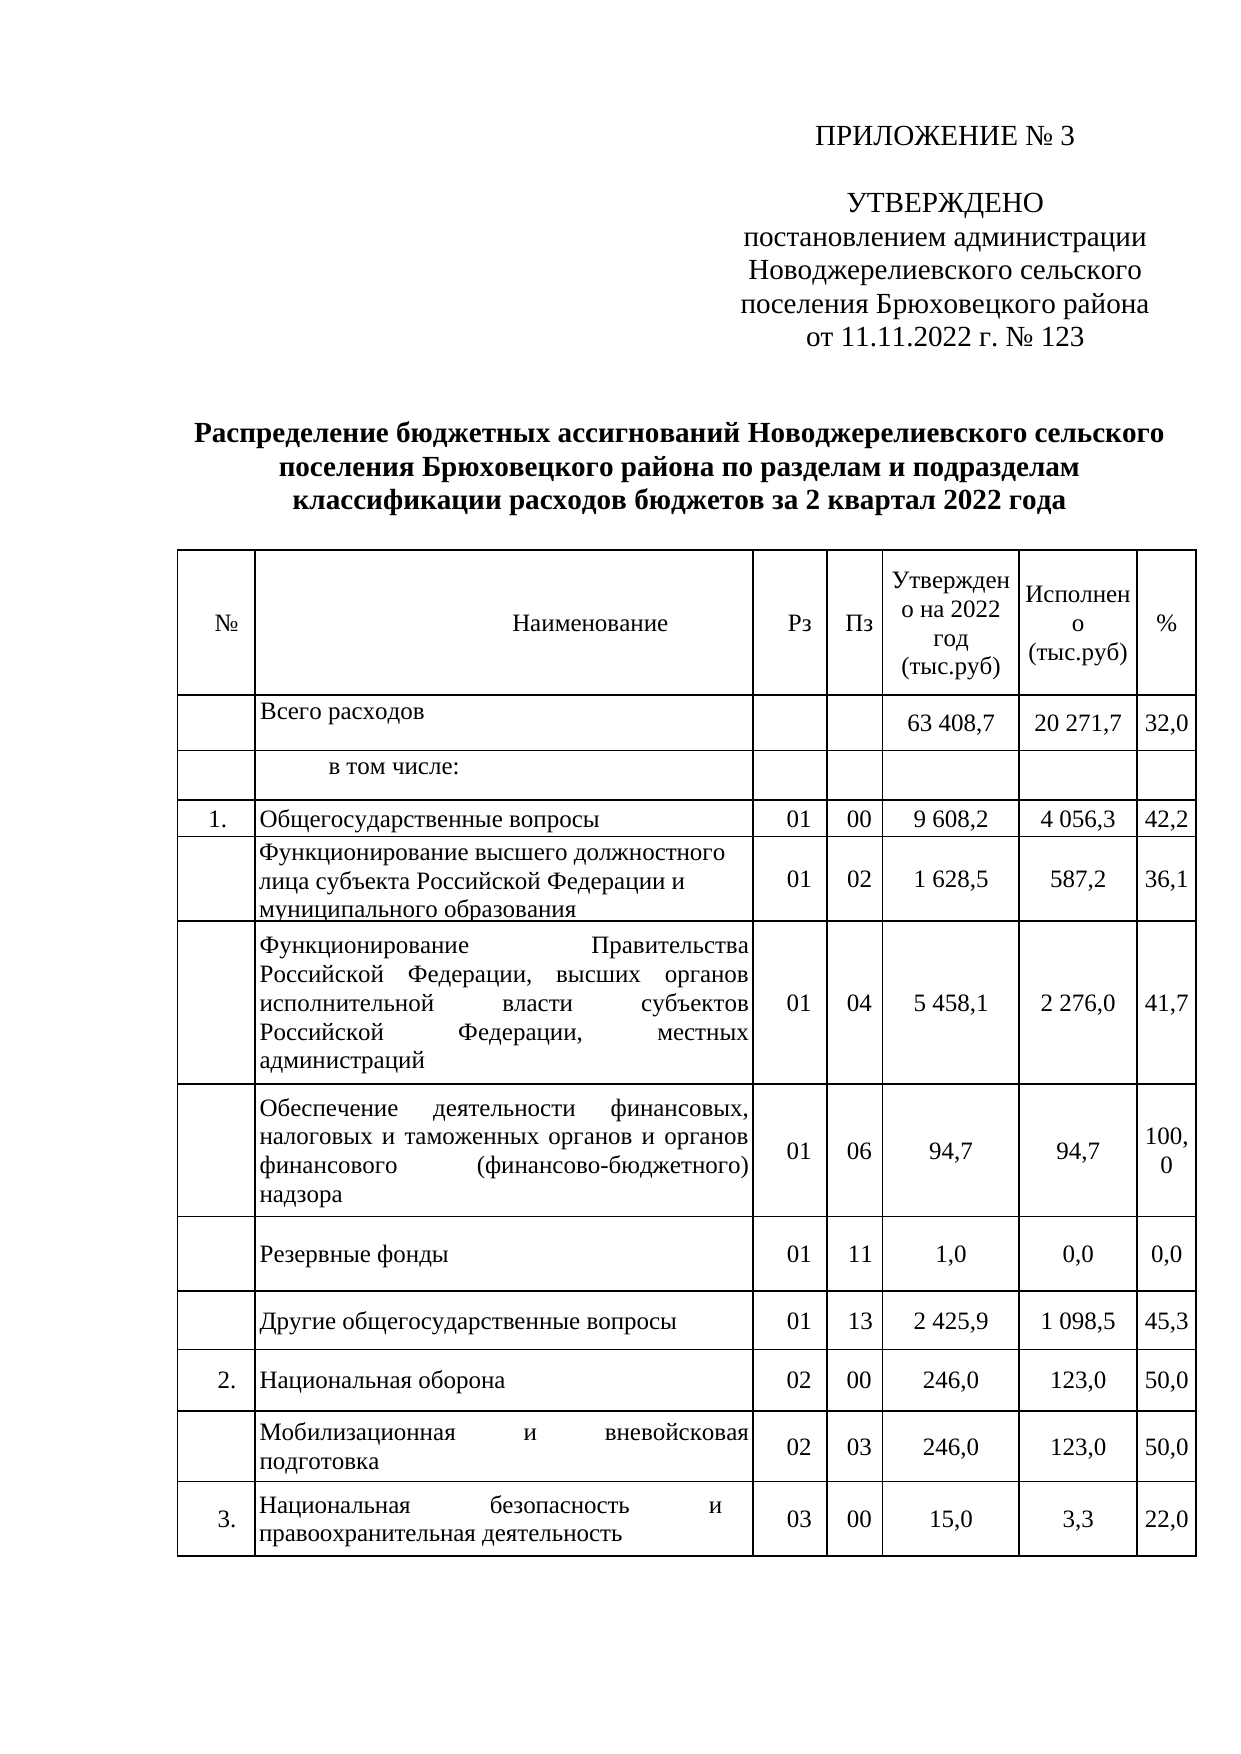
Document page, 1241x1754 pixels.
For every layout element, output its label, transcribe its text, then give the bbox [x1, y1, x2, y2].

table_cell 20 271,7 [1020, 696, 1136, 749]
table_cell 100,0 [1138, 1085, 1195, 1216]
table_cell [178, 1217, 254, 1290]
table_cell Общегосударственные вопросы [256, 801, 752, 836]
table_cell 2 276,0 [1020, 922, 1136, 1083]
table_cell 3. [178, 1482, 254, 1555]
table_cell [178, 1085, 254, 1216]
table_cell 0,0 [1138, 1217, 1195, 1290]
table_cell 04 [828, 922, 882, 1083]
table_cell 01 [754, 801, 826, 836]
table_cell [178, 696, 254, 749]
table_cell 00 [828, 801, 882, 836]
table_cell [178, 837, 254, 920]
table_cell [883, 751, 1018, 799]
table_cell 246,0 [883, 1350, 1018, 1410]
table_header % [1138, 551, 1195, 694]
table_cell [828, 696, 882, 749]
table_cell Резервные фонды [256, 1217, 752, 1290]
table_cell 94,7 [1020, 1085, 1136, 1216]
table_cell [178, 1292, 254, 1349]
table_header Пз [828, 551, 882, 694]
table_header Исполнено (тыс.руб) [1020, 551, 1136, 694]
table_cell 0,0 [1020, 1217, 1136, 1290]
table_cell в том числе: [256, 751, 752, 799]
table_cell Другие общегосударственные вопросы [256, 1292, 752, 1349]
table_cell 123,0 [1020, 1412, 1136, 1481]
table_cell 1. [178, 801, 254, 836]
table_cell 2. [178, 1350, 254, 1410]
table_header Наименование [256, 551, 752, 694]
table_cell [178, 751, 254, 799]
table_cell [178, 1412, 254, 1481]
table_cell 02 [828, 837, 882, 920]
table_cell [828, 751, 882, 799]
table_cell 41,7 [1138, 922, 1195, 1083]
table_header № [178, 551, 254, 694]
table_cell [1020, 751, 1136, 799]
table_header Рз [754, 551, 826, 694]
table_cell 32,0 [1138, 696, 1195, 749]
table_cell 45,3 [1138, 1292, 1195, 1349]
table_cell 94,7 [883, 1085, 1018, 1216]
table_cell 03 [754, 1482, 826, 1555]
text УТВЕРЖДЕНО [177, 185, 1181, 219]
table_cell 1 098,5 [1020, 1292, 1136, 1349]
table_cell 123,0 [1020, 1350, 1136, 1410]
table_cell Национальная безопасность и правоохранительная деятельность [256, 1482, 752, 1555]
text от 11.11.2022 г. № 123 [709, 319, 1181, 353]
table_cell 246,0 [883, 1412, 1018, 1481]
table_cell 11 [828, 1217, 882, 1290]
table_cell 01 [754, 1085, 826, 1216]
table_cell 2 425,9 [883, 1292, 1018, 1349]
table_cell 42,2 [1138, 801, 1195, 836]
table_cell 4 056,3 [1020, 801, 1136, 836]
table_cell 36,1 [1138, 837, 1195, 920]
table_cell 50,0 [1138, 1412, 1195, 1481]
table_cell 03 [828, 1412, 882, 1481]
table_cell Обеспечение деятельности финансовых, налоговых и таможенных органов и органов финансового (финансово-бюджетного) надзора [256, 1085, 752, 1216]
table_cell Мобилизационная и вневойсковая подготовка [256, 1412, 752, 1481]
table_cell [754, 751, 826, 799]
table_cell 1,0 [883, 1217, 1018, 1290]
text Распределение бюджетных ассигнований Новоджерелиевского сельского поселения Брюховецкого района по разделам и подразделам классификации расходов бюджетов за 2 квартал 2022 года [177, 415, 1181, 516]
table_cell Функционирование Правительства Российской Федерации, высших органов исполнительной власти субъектов Российской Федерации, местных администраций [256, 922, 752, 1083]
table_cell 02 [754, 1412, 826, 1481]
table_cell 00 [828, 1482, 882, 1555]
table_cell 63 408,7 [883, 696, 1018, 749]
table_cell 01 [754, 922, 826, 1083]
table_header Утверждено на 2022 год (тыс.руб) [883, 551, 1018, 694]
table_cell 01 [754, 1217, 826, 1290]
table_cell 9 608,2 [883, 801, 1018, 836]
table_cell 01 [754, 837, 826, 920]
table_cell [754, 696, 826, 749]
table_cell 00 [828, 1350, 882, 1410]
table_cell 06 [828, 1085, 882, 1216]
table_cell 02 [754, 1350, 826, 1410]
table_cell 50,0 [1138, 1350, 1195, 1410]
table_cell 01 [754, 1292, 826, 1349]
table_cell Национальная оборона [256, 1350, 752, 1410]
table_cell [1138, 751, 1195, 799]
table_cell 1 628,5 [883, 837, 1018, 920]
table_cell 5 458,1 [883, 922, 1018, 1083]
table_cell [178, 922, 254, 1083]
table_cell 22,0 [1138, 1482, 1195, 1555]
table_cell Всего расходов [256, 696, 752, 749]
text постановлением администрации Новоджерелиевского сельского поселения Брюховецкого района [709, 219, 1181, 319]
table_cell 13 [828, 1292, 882, 1349]
table_cell 15,0 [883, 1482, 1018, 1555]
table_cell 587,2 [1020, 837, 1136, 920]
text ПРИЛОЖЕНИЕ № 3 [177, 118, 1181, 152]
table_cell 3,3 [1020, 1482, 1136, 1555]
